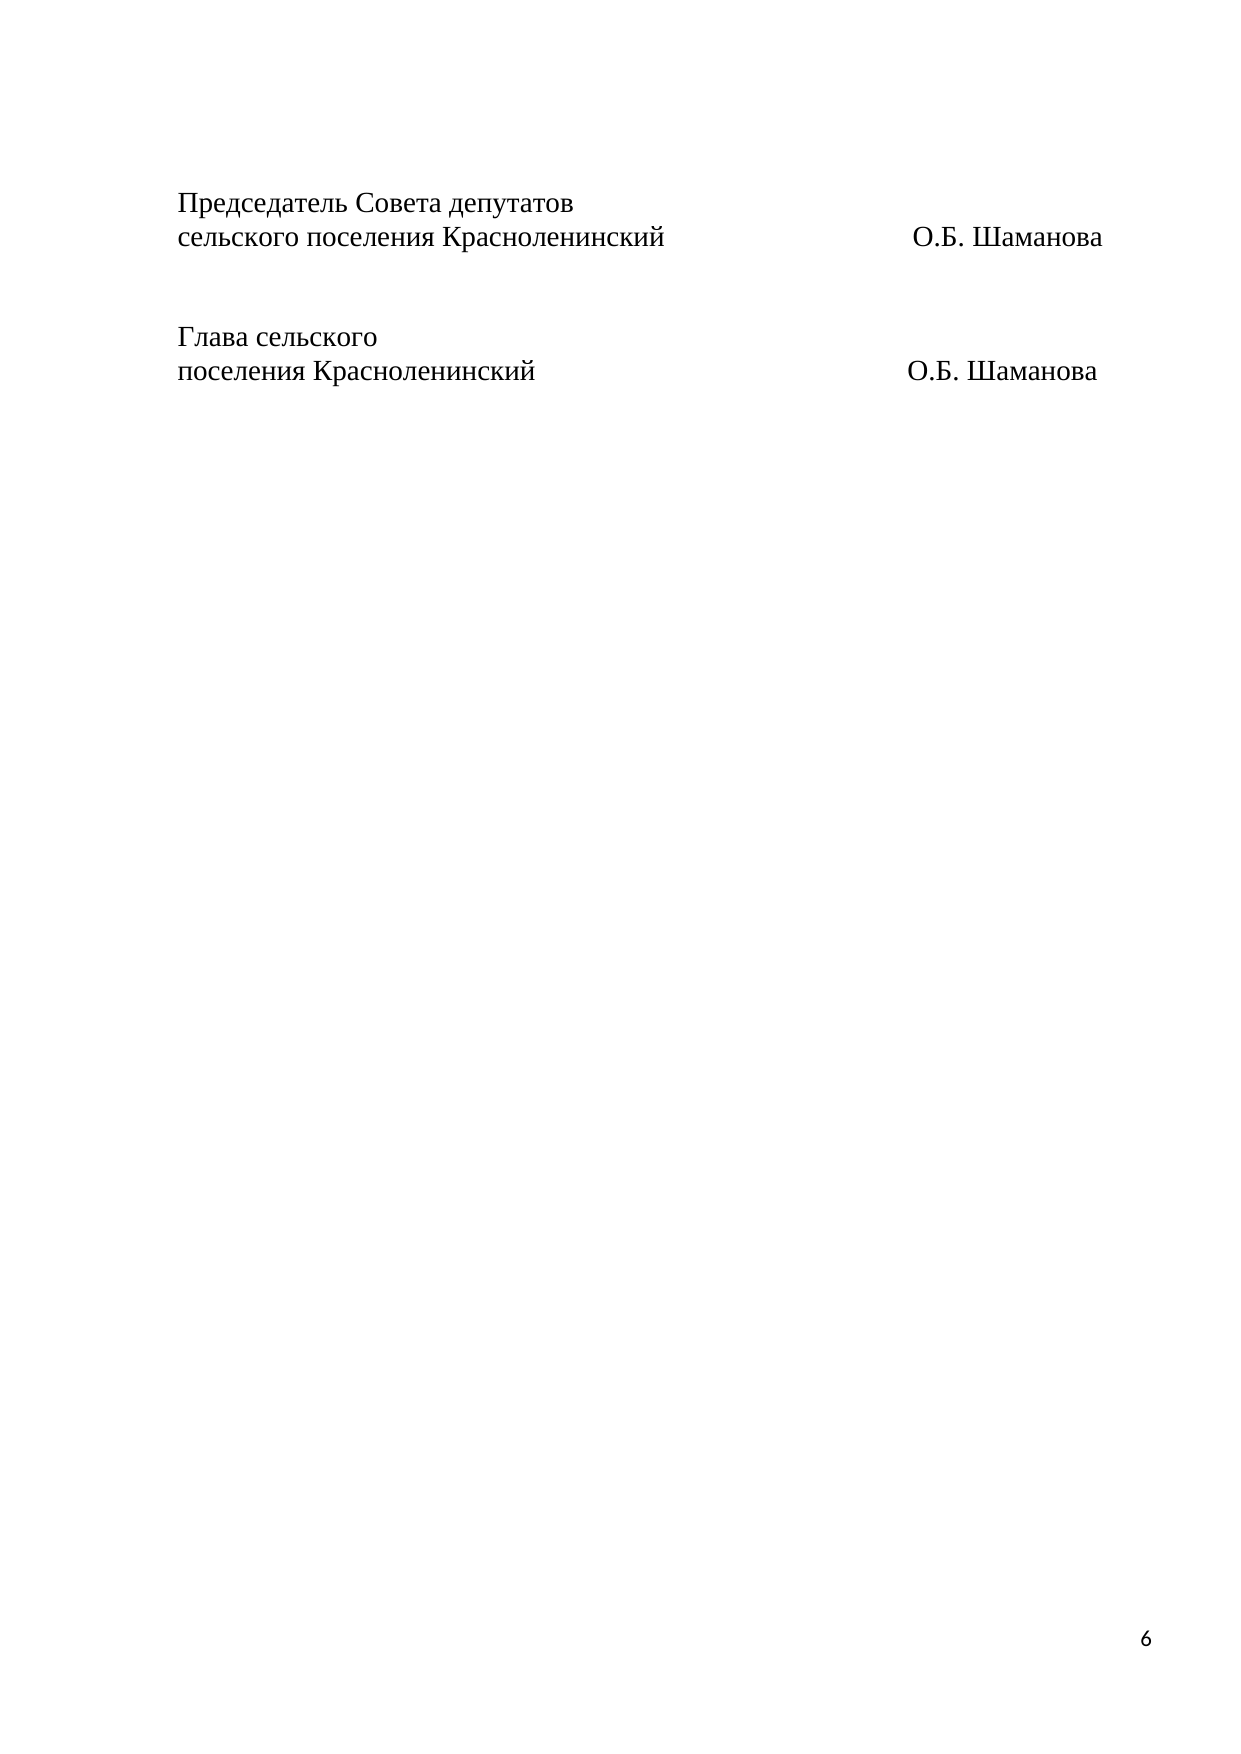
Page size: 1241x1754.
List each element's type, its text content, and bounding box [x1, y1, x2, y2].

text Глава сельского [177, 319, 1152, 353]
text поселения Красноленинский О.Б. Шаманова [177, 353, 1152, 386]
text сельского поселения Красноленинский О.Б. Шаманова [177, 219, 1152, 252]
text Председатель Совета депутатов [177, 185, 1152, 219]
